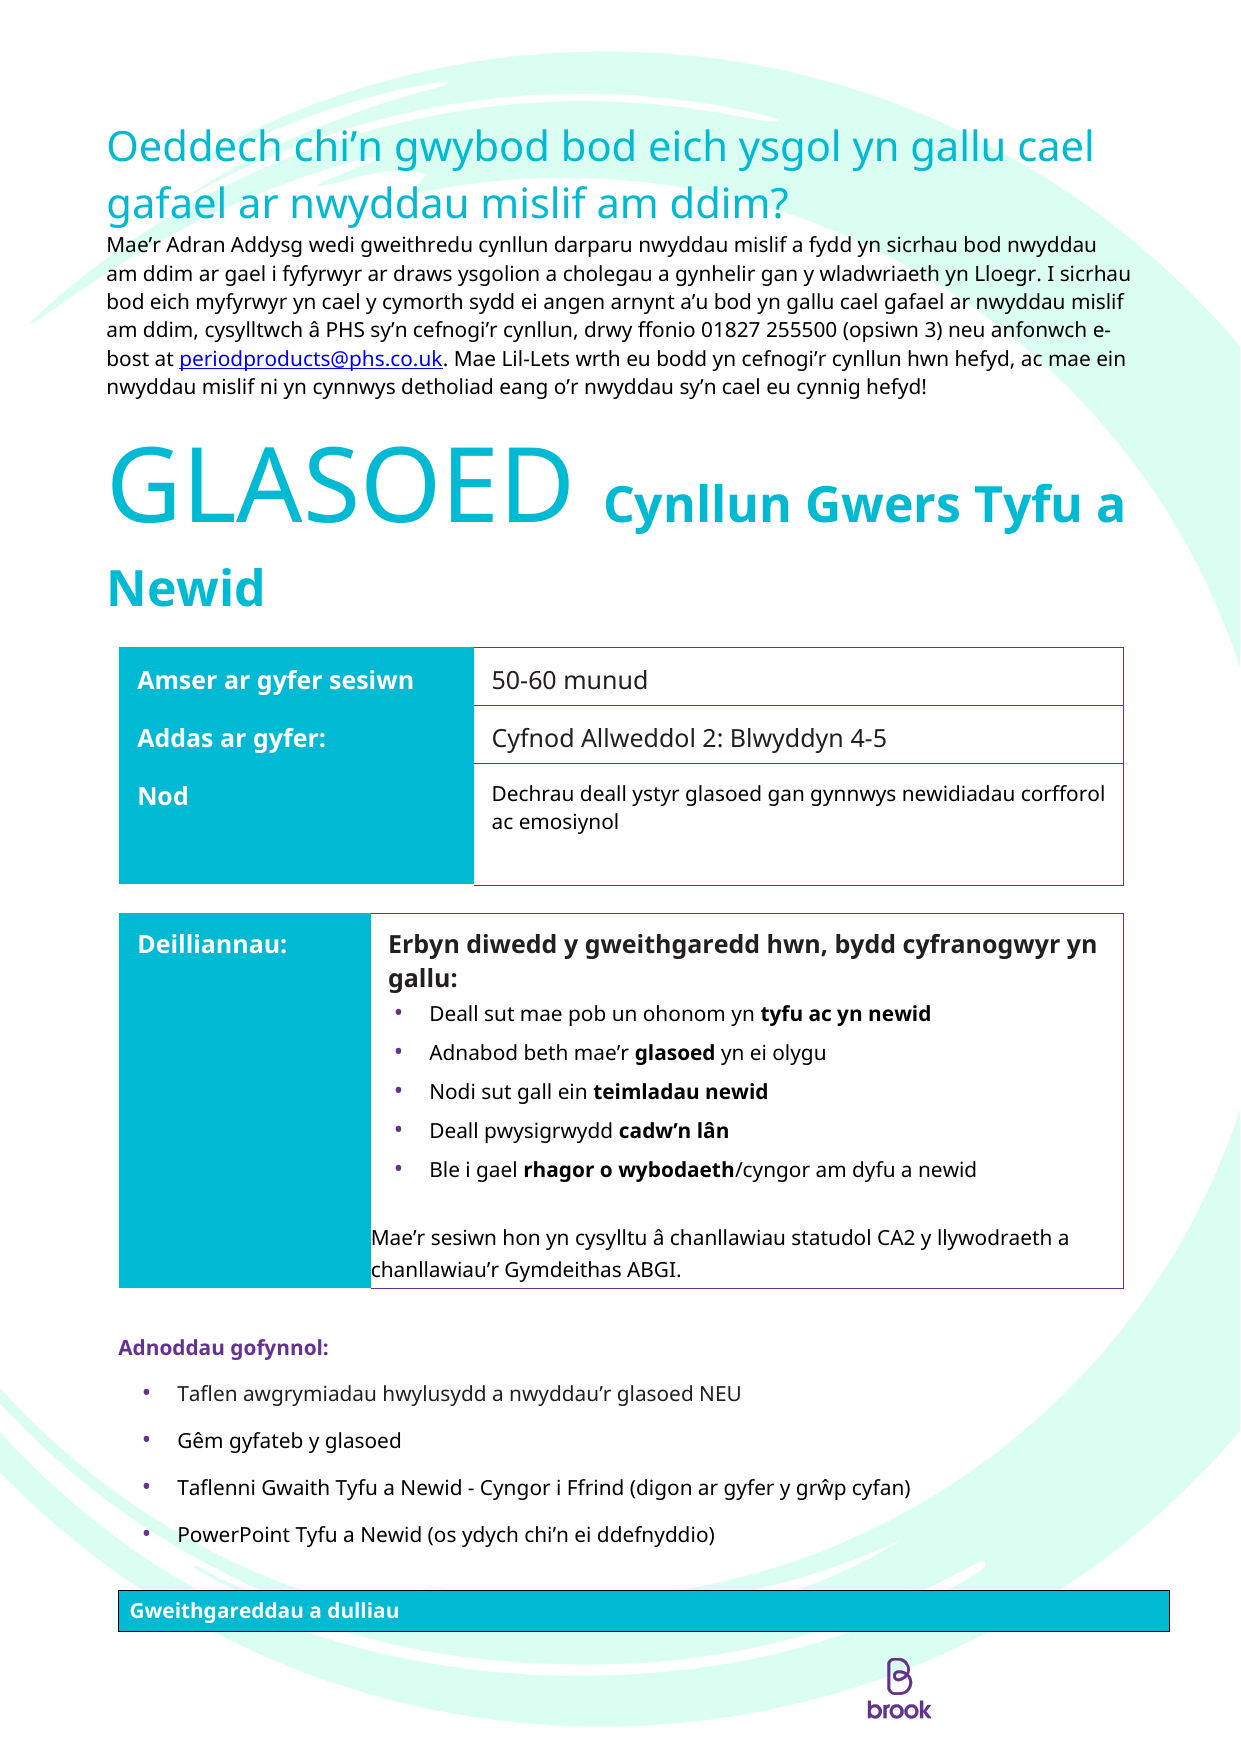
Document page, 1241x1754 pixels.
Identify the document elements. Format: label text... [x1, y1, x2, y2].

text Mae’r Adran Addysg wedi gweithredu cynllun darparu nwyddau mislif a fydd yn sicrhau bod nwyddau am ddim ar gael i fyfyrwyr ar draws ysgolion a cholegau a gynhelir gan y wladwriaeth yn Lloegr. I sicrhau bod eich myfyrwyr yn cael y cymorth sydd ei angen arnynt a’u bod yn gallu cael gafael ar nwyddau mislif am ddim, cysylltwch â PHS sy’n cefnogi’r cynllun, drwy ffonio 01827 255500 (opsiwn 3) neu anfonwch e-bost at periodproducts@phs.co.uk. Mae Lil-Lets wrth eu bodd yn cefnogi’r cynllun hwn hefyd, ac mae ein nwyddau mislif ni yn cynnwys detholiad eang o’r nwyddau sy’n cael eu cynnig hefyd! [106, 230, 1134, 401]
list Gêm gyfateb y glasoed [142, 1422, 1134, 1456]
table_cell Addas ar gyfer: [119, 705, 474, 763]
list Taflenni Gwaith Tyfu a Newid - Cyngor i Ffrind (digon ar gyfer y grŵp cyfan) [142, 1469, 1134, 1503]
list PowerPoint Tyfu a Newid (os ydych chi’n ei ddefnyddio) [142, 1516, 1134, 1550]
picture [0, 0, 1241, 1754]
table_header Amser ar gyfer sesiwn [119, 647, 474, 705]
table_cell Nod [119, 763, 474, 884]
table_header Deilliannau: [119, 913, 371, 1288]
table_header Gweithgareddau a dulliau [119, 1591, 1169, 1631]
table_header 50-60 munud [474, 648, 1123, 705]
text Oeddech chi’n gwybod bod eich ysgol yn gallu cael gafael ar nwyddau mislif am ddim? [106, 117, 1134, 230]
list Taflen awgrymiadau hwylusydd a nwyddau’r glasoed NEU [142, 1374, 1134, 1408]
title GLASOED Cynllun Gwers Tyfu a Newid [106, 411, 1134, 621]
table_cell Cyfnod Allweddol 2: Blwyddyn 4-5 [474, 706, 1123, 763]
table_cell Dechrau deall ystyr glasoed gan gynnwys newidiadau corfforol ac emosiynol [474, 764, 1123, 884]
table_header Erbyn diwedd y gweithgaredd hwn, bydd cyfranogwyr yn gallu: Deall sut mae pob un ohonom yn tyfu ac yn newid Adnabod beth mae’r glasoed yn ei olygu Nodi sut gall ein teimladau newid Deall pwysigrwydd cadw’n lân Ble i gael rhagor o wybodaeth/cyngor am dyfu a newid Mae’r sesiwn hon yn cysylltu â chanllawiau statudol CA2 y llywodraeth a chanllawiau’r Gymdeithas ABGI. [371, 914, 1123, 1288]
subtitle Adnoddau gofynnol: [118, 1333, 1134, 1361]
